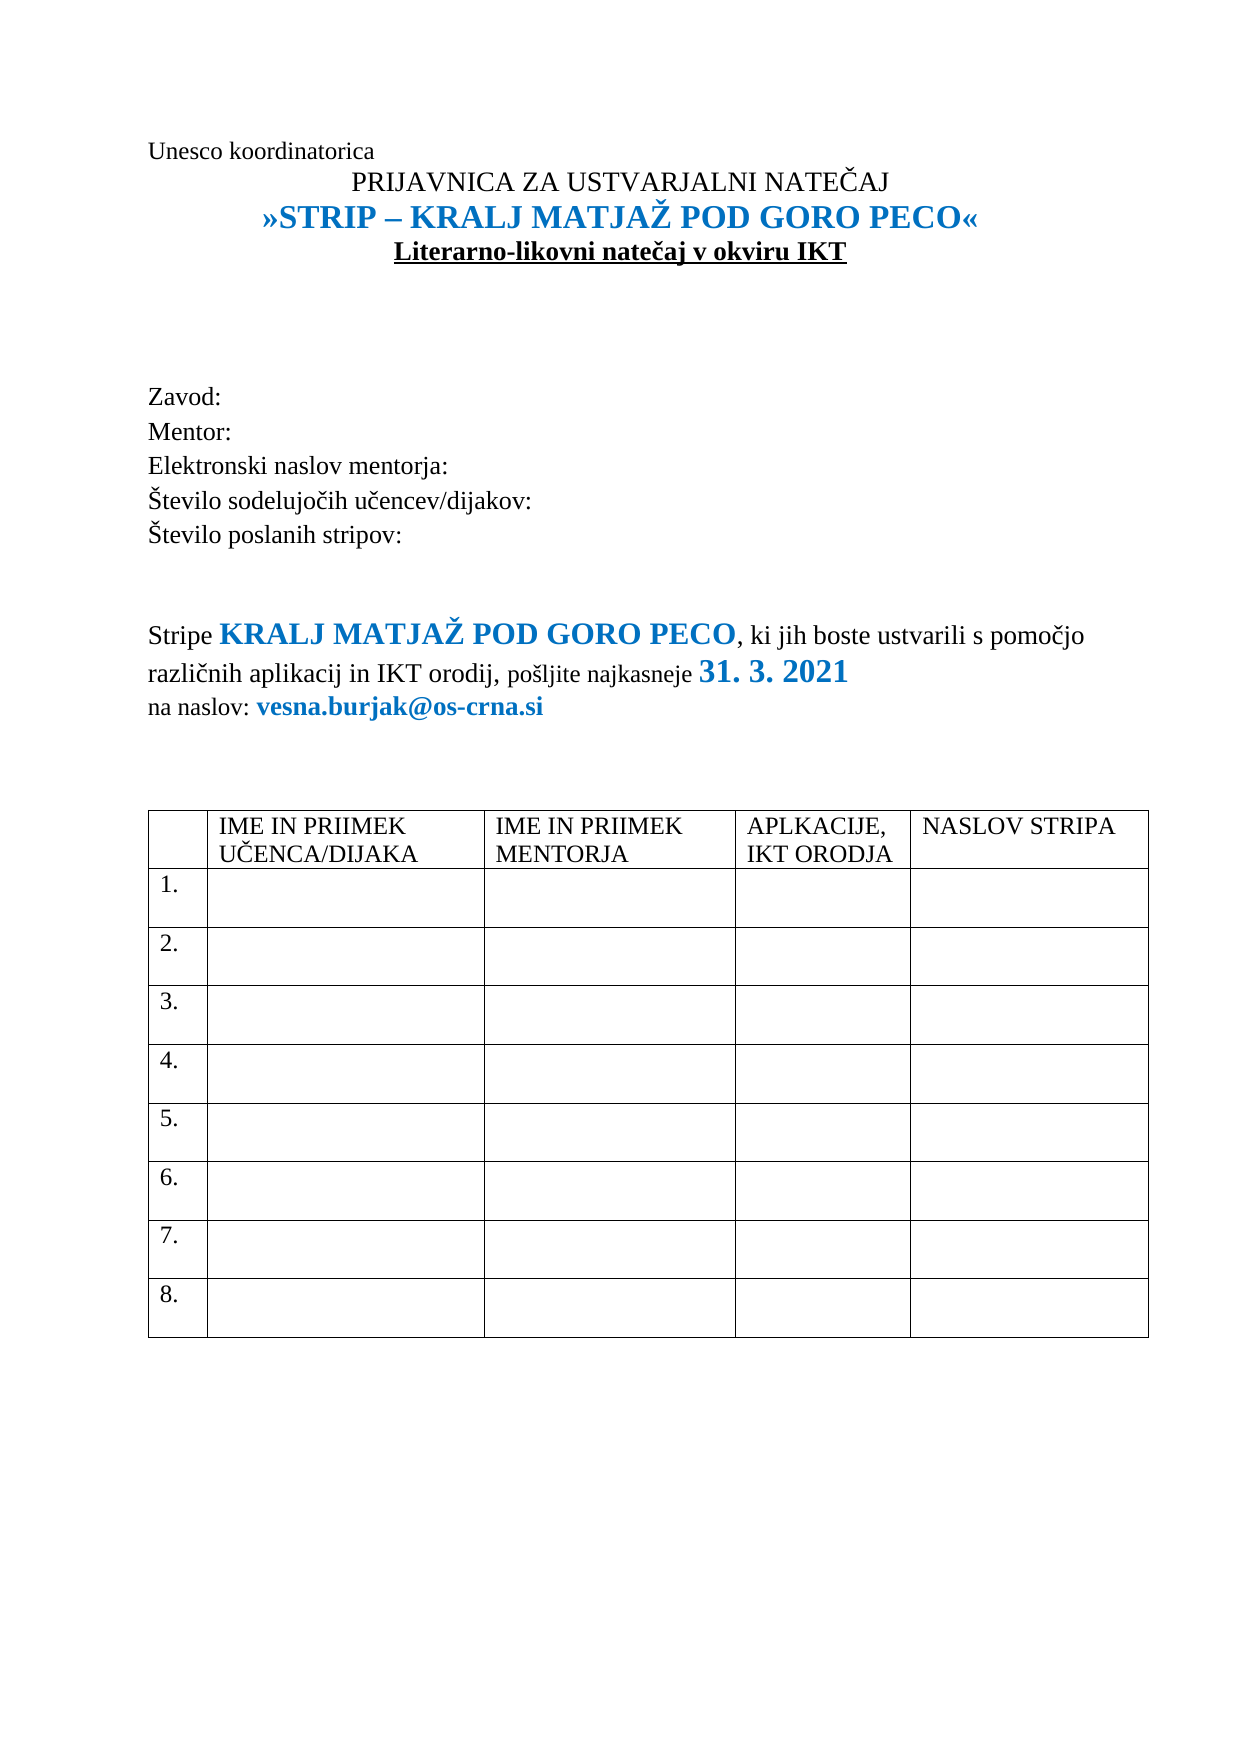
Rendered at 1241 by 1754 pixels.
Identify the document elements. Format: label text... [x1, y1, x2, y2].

table_cell [911, 1104, 1148, 1161]
text Literarno-likovni natečaj v okviru IKT [148, 235, 1092, 266]
table_cell [736, 1104, 910, 1161]
table_cell [736, 1045, 910, 1102]
table_cell [736, 869, 910, 927]
text Mentor: [148, 416, 1092, 446]
table_cell [736, 1221, 910, 1278]
table_header NASLOV STRIPA [911, 811, 1148, 868]
table_cell [485, 1221, 735, 1278]
table_cell [911, 1221, 1148, 1278]
table_cell [208, 1279, 484, 1337]
table_cell 8. [149, 1279, 207, 1337]
table_cell [911, 1045, 1148, 1102]
text Elektronski naslov mentorja: [148, 450, 1092, 480]
table_cell [485, 869, 735, 927]
table_cell [736, 986, 910, 1044]
table_cell [736, 1279, 910, 1337]
table_cell 2. [149, 928, 207, 985]
table_cell [485, 1045, 735, 1102]
table_cell 5. [149, 1104, 207, 1161]
table_cell [911, 928, 1148, 985]
table_cell 6. [149, 1162, 207, 1219]
table_cell [736, 1162, 910, 1219]
text Stripe KRALJ MATJAŽ POD GORO PECO, ki jih boste ustvarili s pomočjo različnih aplikacij in IKT orodij, pošljite najkasneje 31. 3. 2021 [148, 616, 1092, 690]
text Zavod: [148, 381, 1092, 411]
table_cell [208, 1104, 484, 1161]
table_cell [485, 928, 735, 985]
table_cell [736, 928, 910, 985]
table_header APLKACIJE, IKT ORODJA [736, 811, 910, 868]
table_cell 7. [149, 1221, 207, 1278]
text Unesco koordinatorica [148, 136, 1092, 164]
text »STRIP – KRALJ MATJAŽ POD GORO PECO« [148, 197, 1092, 235]
table_cell [485, 1104, 735, 1161]
table_cell [485, 1162, 735, 1219]
table_cell [911, 1162, 1148, 1219]
table_cell [911, 869, 1148, 927]
table_cell 3. [149, 986, 207, 1044]
table_cell [485, 1279, 735, 1337]
text Število poslanih stripov: [148, 519, 1092, 549]
table_header [149, 811, 207, 868]
table_cell [208, 1162, 484, 1219]
table_cell [208, 1045, 484, 1102]
table_cell 4. [149, 1045, 207, 1102]
table_cell 1. [149, 869, 207, 927]
text Število sodelujočih učencev/dijakov: [148, 485, 1092, 515]
table_cell [208, 869, 484, 927]
table_cell [911, 986, 1148, 1044]
table_header IME IN PRIIMEK UČENCA/DIJAKA [208, 811, 484, 868]
text PRIJAVNICA ZA USTVARJALNI NATEČAJ [148, 164, 1092, 197]
table_cell [208, 986, 484, 1044]
table_cell [208, 928, 484, 985]
table_cell [911, 1279, 1148, 1337]
table_header IME IN PRIIMEK MENTORJA [485, 811, 735, 868]
table_cell [485, 986, 735, 1044]
table_cell [208, 1221, 484, 1278]
text na naslov: vesna.burjak@os-crna.si [148, 690, 1092, 721]
